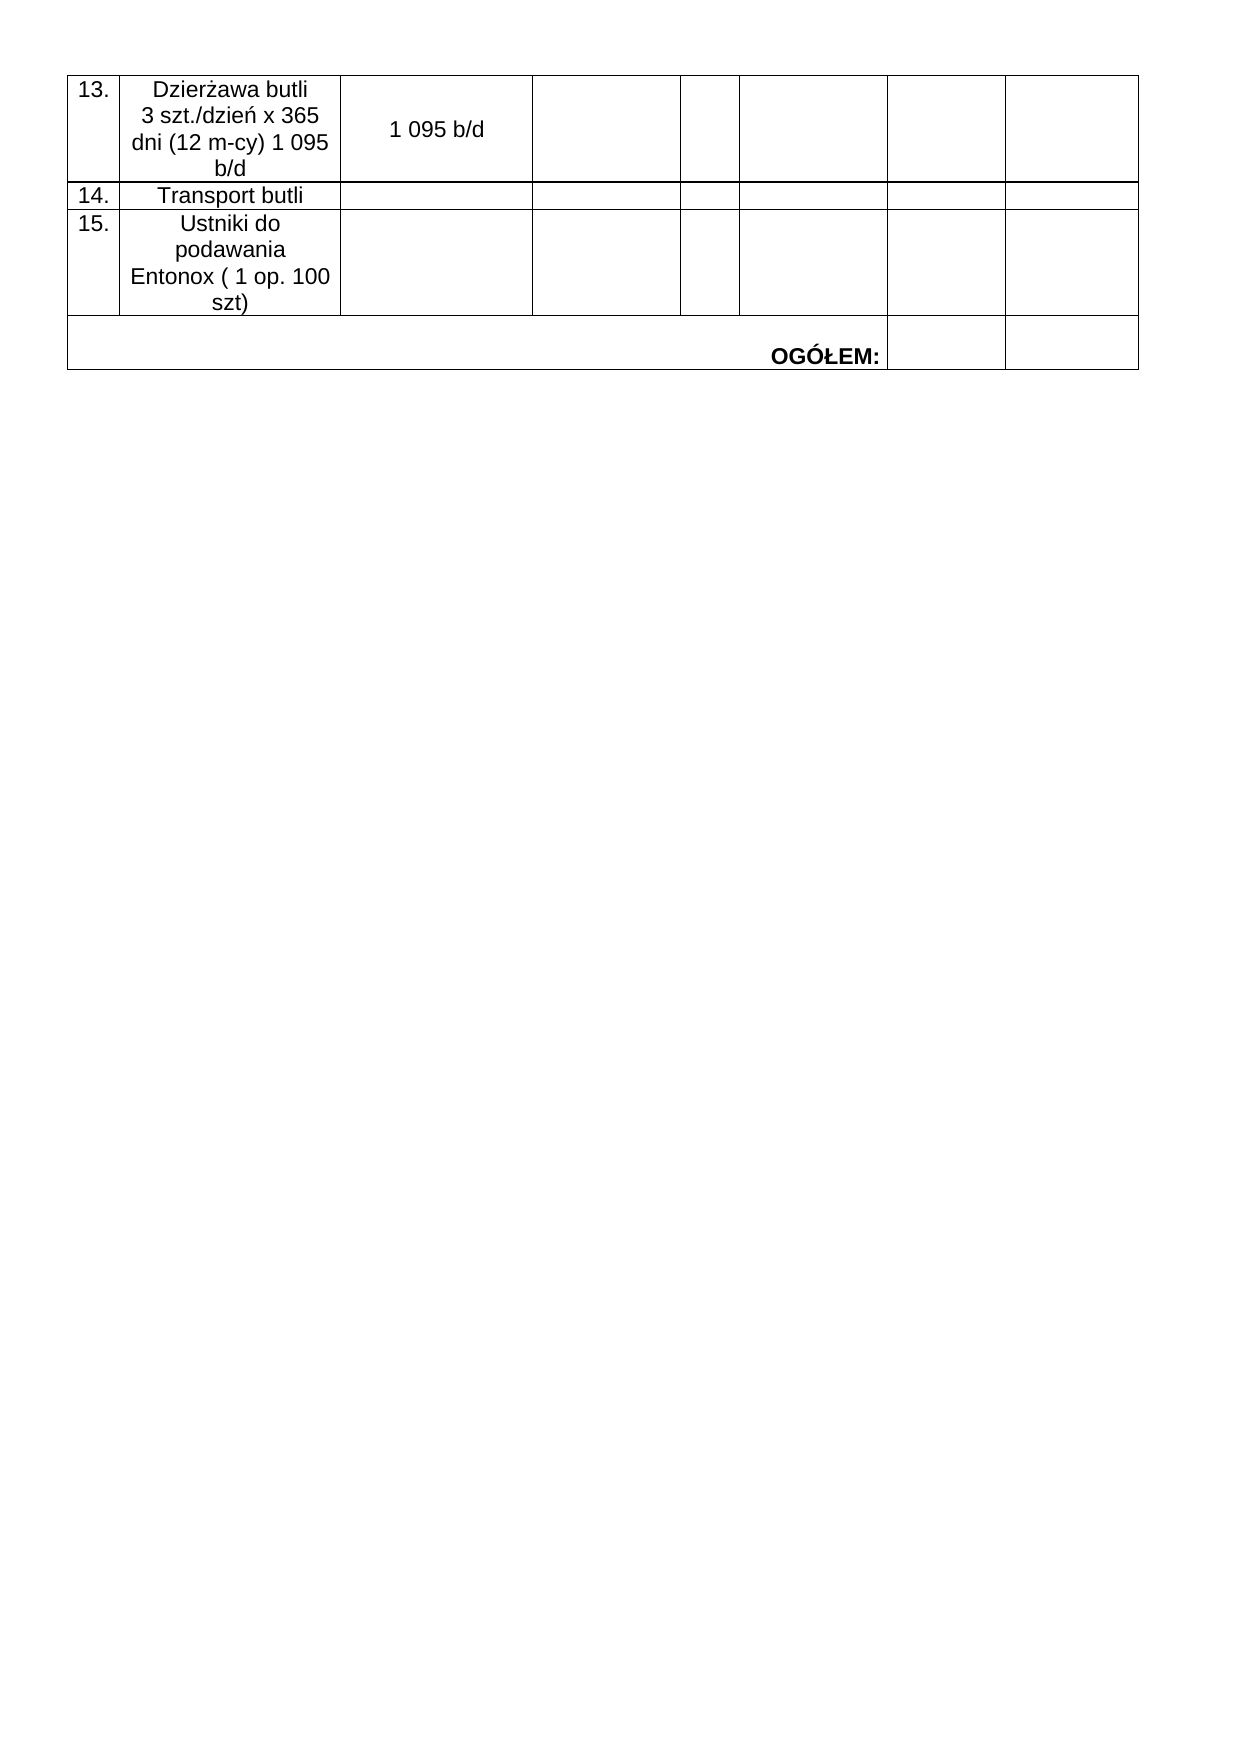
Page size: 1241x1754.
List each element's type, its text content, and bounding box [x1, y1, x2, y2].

table_cell [888, 76, 1005, 181]
table_cell [888, 316, 1005, 369]
table_cell 13. [68, 76, 119, 181]
table_cell [681, 76, 739, 181]
table_cell Transport butli [120, 183, 340, 209]
table_cell Dzierżawa butli 3 szt./dzień x 365 dni (12 m-cy) 1 095 b/d [120, 76, 340, 181]
table_cell [888, 183, 1005, 209]
table_cell [740, 210, 887, 315]
table_cell [341, 183, 532, 209]
table_cell 15. [68, 210, 119, 315]
table_cell [681, 210, 739, 315]
table_cell [740, 183, 887, 209]
table_cell [1006, 183, 1138, 209]
table_cell [740, 76, 887, 181]
table_cell OGÓŁEM: [68, 316, 887, 369]
table_cell [681, 183, 739, 209]
table_cell [341, 210, 532, 315]
table_cell [533, 76, 680, 181]
table_cell [533, 183, 680, 209]
table_cell [1006, 316, 1138, 369]
table_cell [888, 210, 1005, 315]
table_cell 14. [68, 183, 119, 209]
table_cell Ustniki do podawania Entonox ( 1 op. 100 szt) [120, 210, 340, 315]
table_cell [1006, 210, 1138, 315]
table_cell [1006, 76, 1138, 181]
table_cell [533, 210, 680, 315]
table_cell 1 095 b/d [341, 76, 532, 181]
